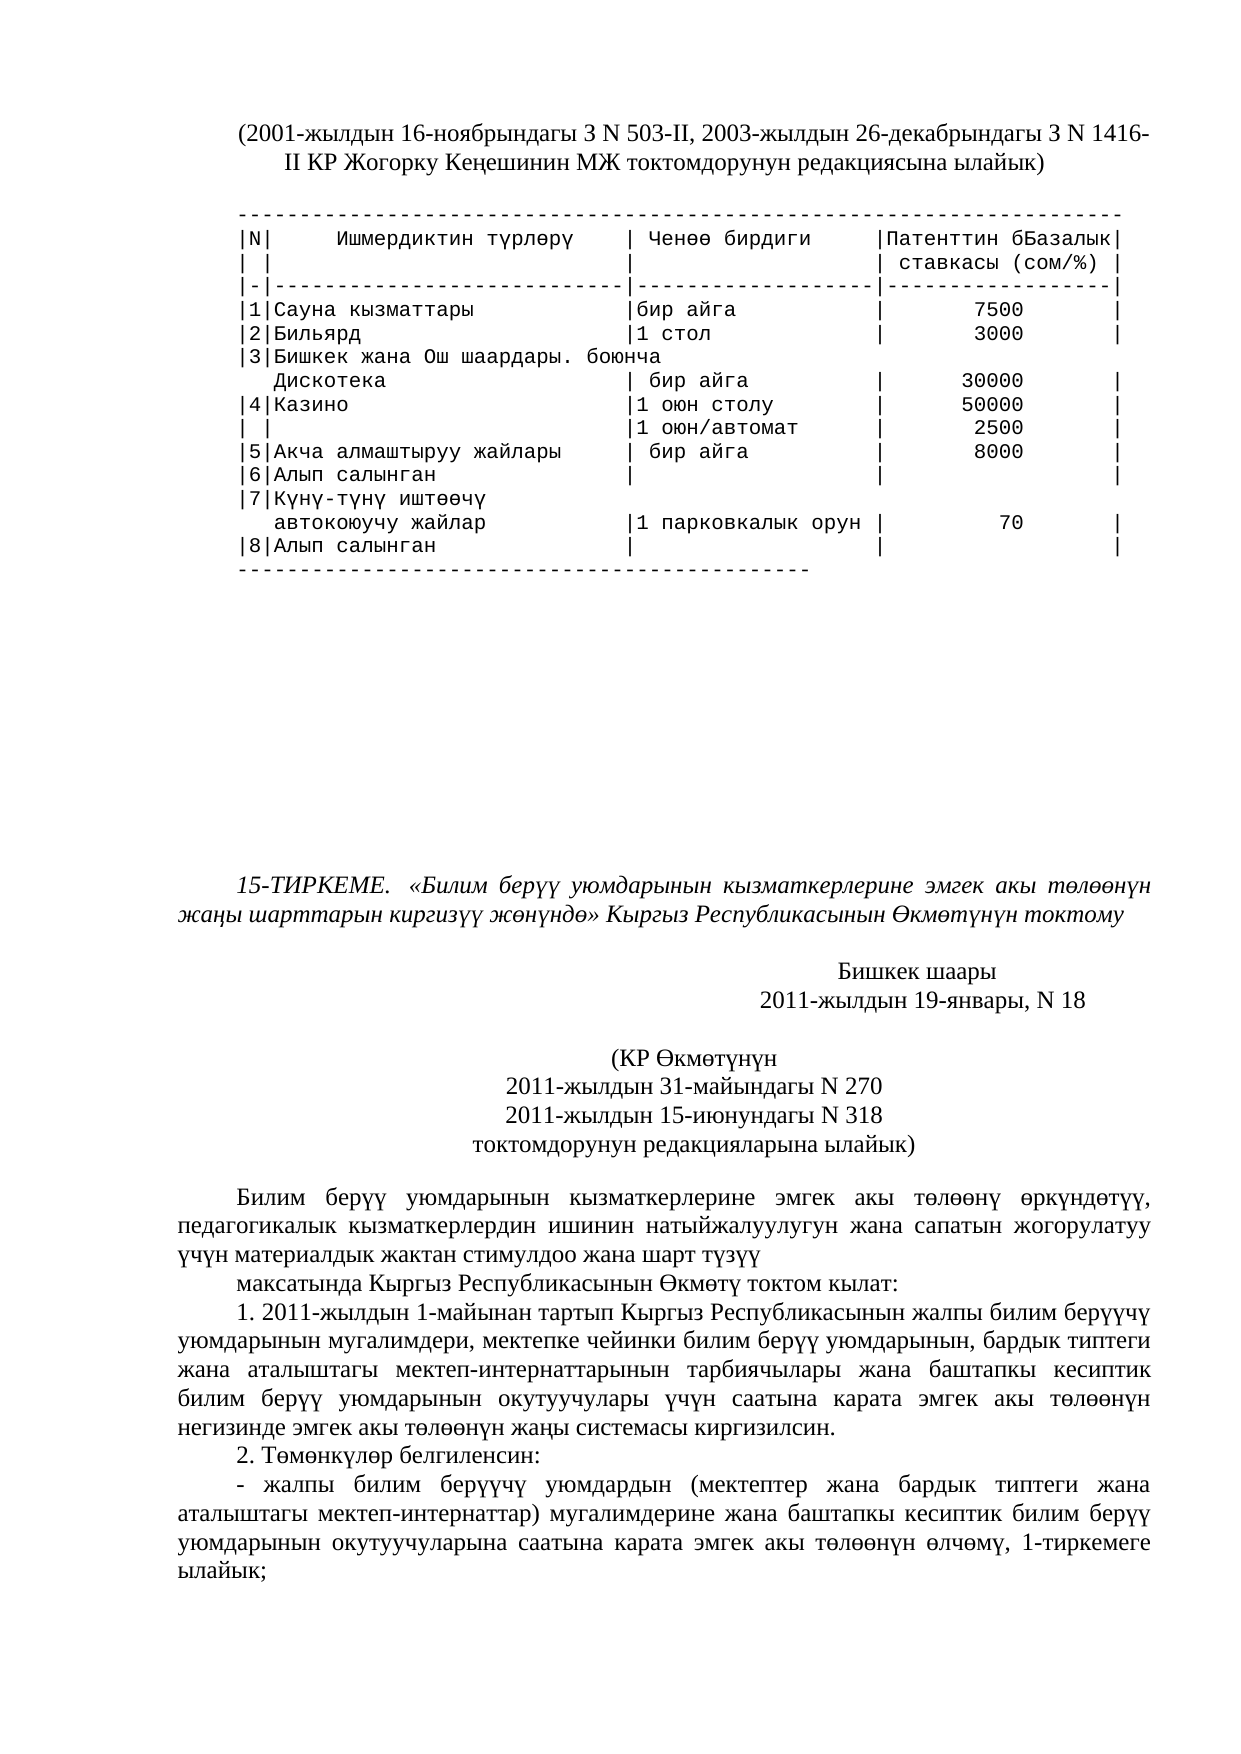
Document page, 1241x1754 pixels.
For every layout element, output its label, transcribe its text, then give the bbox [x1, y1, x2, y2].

text |8|Алып салынган | | | [177, 535, 1152, 559]
text 2011-жылдын 15-июнундагы N 318 [177, 1100, 1152, 1129]
text максатында Кыргыз Республикасынын Өкмөтү токтом кылат: [177, 1268, 1152, 1297]
text 2011-жылдын 31-майындагы N 270 [177, 1071, 1152, 1100]
text 2. Төмөнкүлөр белгиленсин: [177, 1441, 1152, 1469]
text Дискотека | бир айга | 30000 | [177, 370, 1152, 393]
text токтомдорунун редакцияларына ылайык) [177, 1129, 1152, 1158]
text ---------------------------------------------- [177, 559, 1152, 583]
text автокоюучу жайлар |1 парковкалык орун | 70 | [177, 512, 1152, 535]
text |2|Бильярд |1 стол | 3000 | [177, 323, 1152, 346]
text 1. 2011-жылдын 1-майынан тартып Кыргыз Республикасынын жалпы билим берүүчү уюмдарынын мугалимдери, мектепке чейинки билим берүү уюмдарынын, бардык типтеги жана аталыштагы мектеп-интернаттарынын тарбиячылары жана баштапкы кесиптик билим берүү уюмдарынын окутуучулары үчүн саатына карата эмгек акы төлөөнүн негизинде эмгек акы төлөөнүн жаңы системасы киргизилсин. [177, 1297, 1152, 1441]
text |5|Акча алмаштыруу жайлары | бир айга | 8000 | [177, 441, 1152, 464]
text Билим берүү уюмдарынын кызматкерлерине эмгек акы төлөөнү өркүндөтүү, педагогикалык кызматкерлердин ишинин натыйжалуулугун жана сапатын жогорулатуу үчүн материалдык жактан стимулдоо жана шарт түзүү [177, 1182, 1152, 1268]
text |-|----------------------------|-------------------|------------------| [177, 275, 1152, 299]
text 15-ТИРКЕМЕ. «Билим берүү уюмдарынын кызматкерлерине эмгек акы төлөөнүн жаңы шарттарын киргизүү жөнүндө» Кыргыз Республикасынын Өкмөтүнүн токтому [177, 870, 1152, 928]
text ----------------------------------------------------------------------- [177, 204, 1152, 228]
text 2011-жылдын 19-январы, N 18 [620, 985, 1152, 1014]
text |4|Казино |1 оюн столу | 50000 | [177, 393, 1152, 417]
text |6|Алып салынган | | | [177, 464, 1152, 488]
text Бишкек шаары [546, 956, 1152, 985]
text |3|Бишкек жана Ош шаардары. боюнча [177, 346, 1152, 370]
text | | |1 оюн/автомат | 2500 | [177, 417, 1152, 441]
text - жалпы билим берүүчү уюмдардын (мектептер жана бардык типтеги жана аталыштагы мектеп-интернаттар) мугалимдерине жана баштапкы кесиптик билим берүү уюмдарынын окутуучуларына саатына карата эмгек акы төлөөнүн өлчөмү, 1-тиркемеге ылайык; [177, 1469, 1152, 1584]
text | | | | ставкасы (сом/%) | [177, 252, 1152, 275]
text |7|Күнү-түнү иштөөчү [177, 488, 1152, 512]
text (2001-жылдын 16-ноябрындагы З N 503-II, 2003-жылдын 26-декабрындагы З N 1416-II КР Жогорку Кеңешинин МЖ токтомдорунун редакциясына ылайык) [177, 118, 1152, 176]
text |N| Ишмердиктин түрлөрү | Ченөө бирдиги |Патенттин бБазалык| [177, 228, 1152, 252]
text (КР Өкмөтүнүн [177, 1043, 1152, 1071]
text |1|Сауна кызматтары |бир айга | 7500 | [177, 299, 1152, 323]
